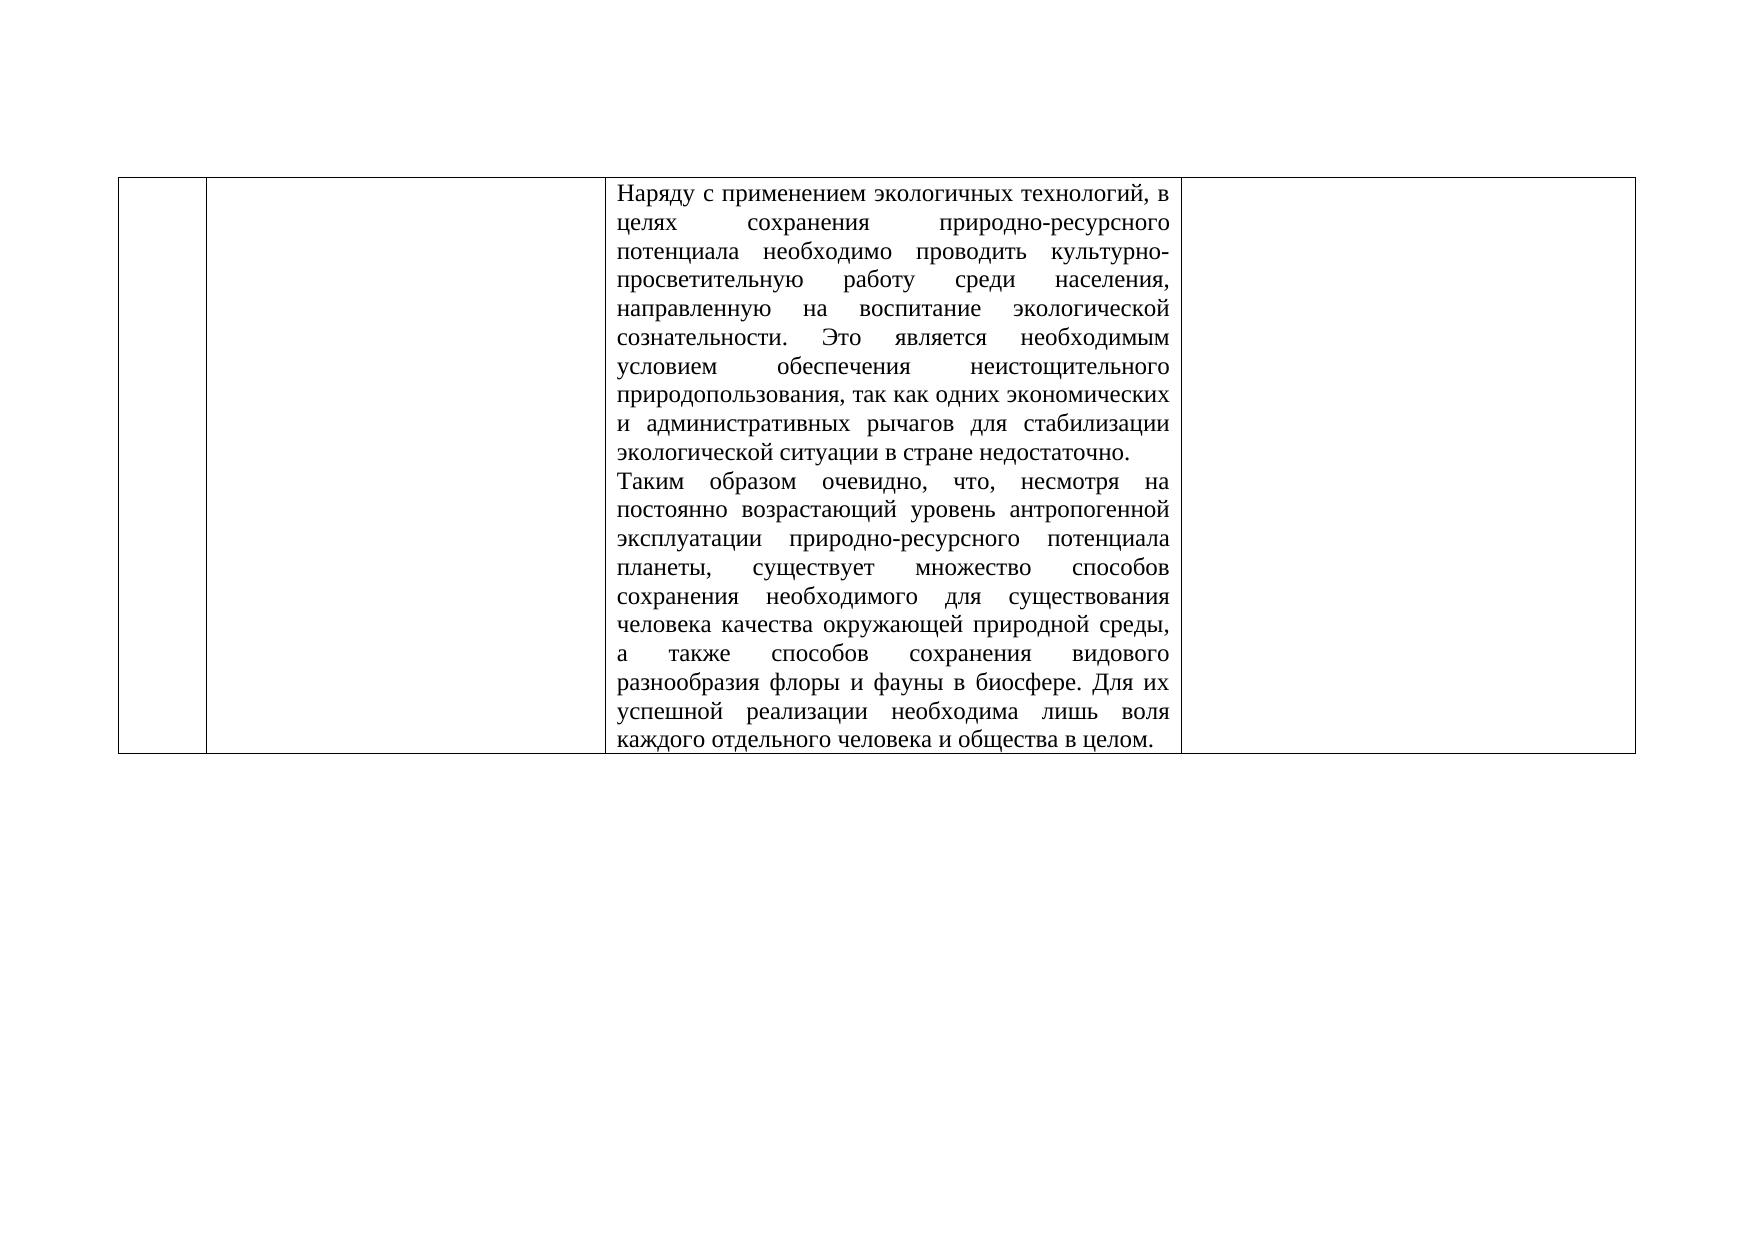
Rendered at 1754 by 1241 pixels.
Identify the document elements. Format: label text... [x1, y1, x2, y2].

table_cell 5 [119, 178, 206, 753]
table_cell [207, 178, 605, 753]
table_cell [1182, 178, 1635, 753]
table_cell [606, 178, 1181, 753]
